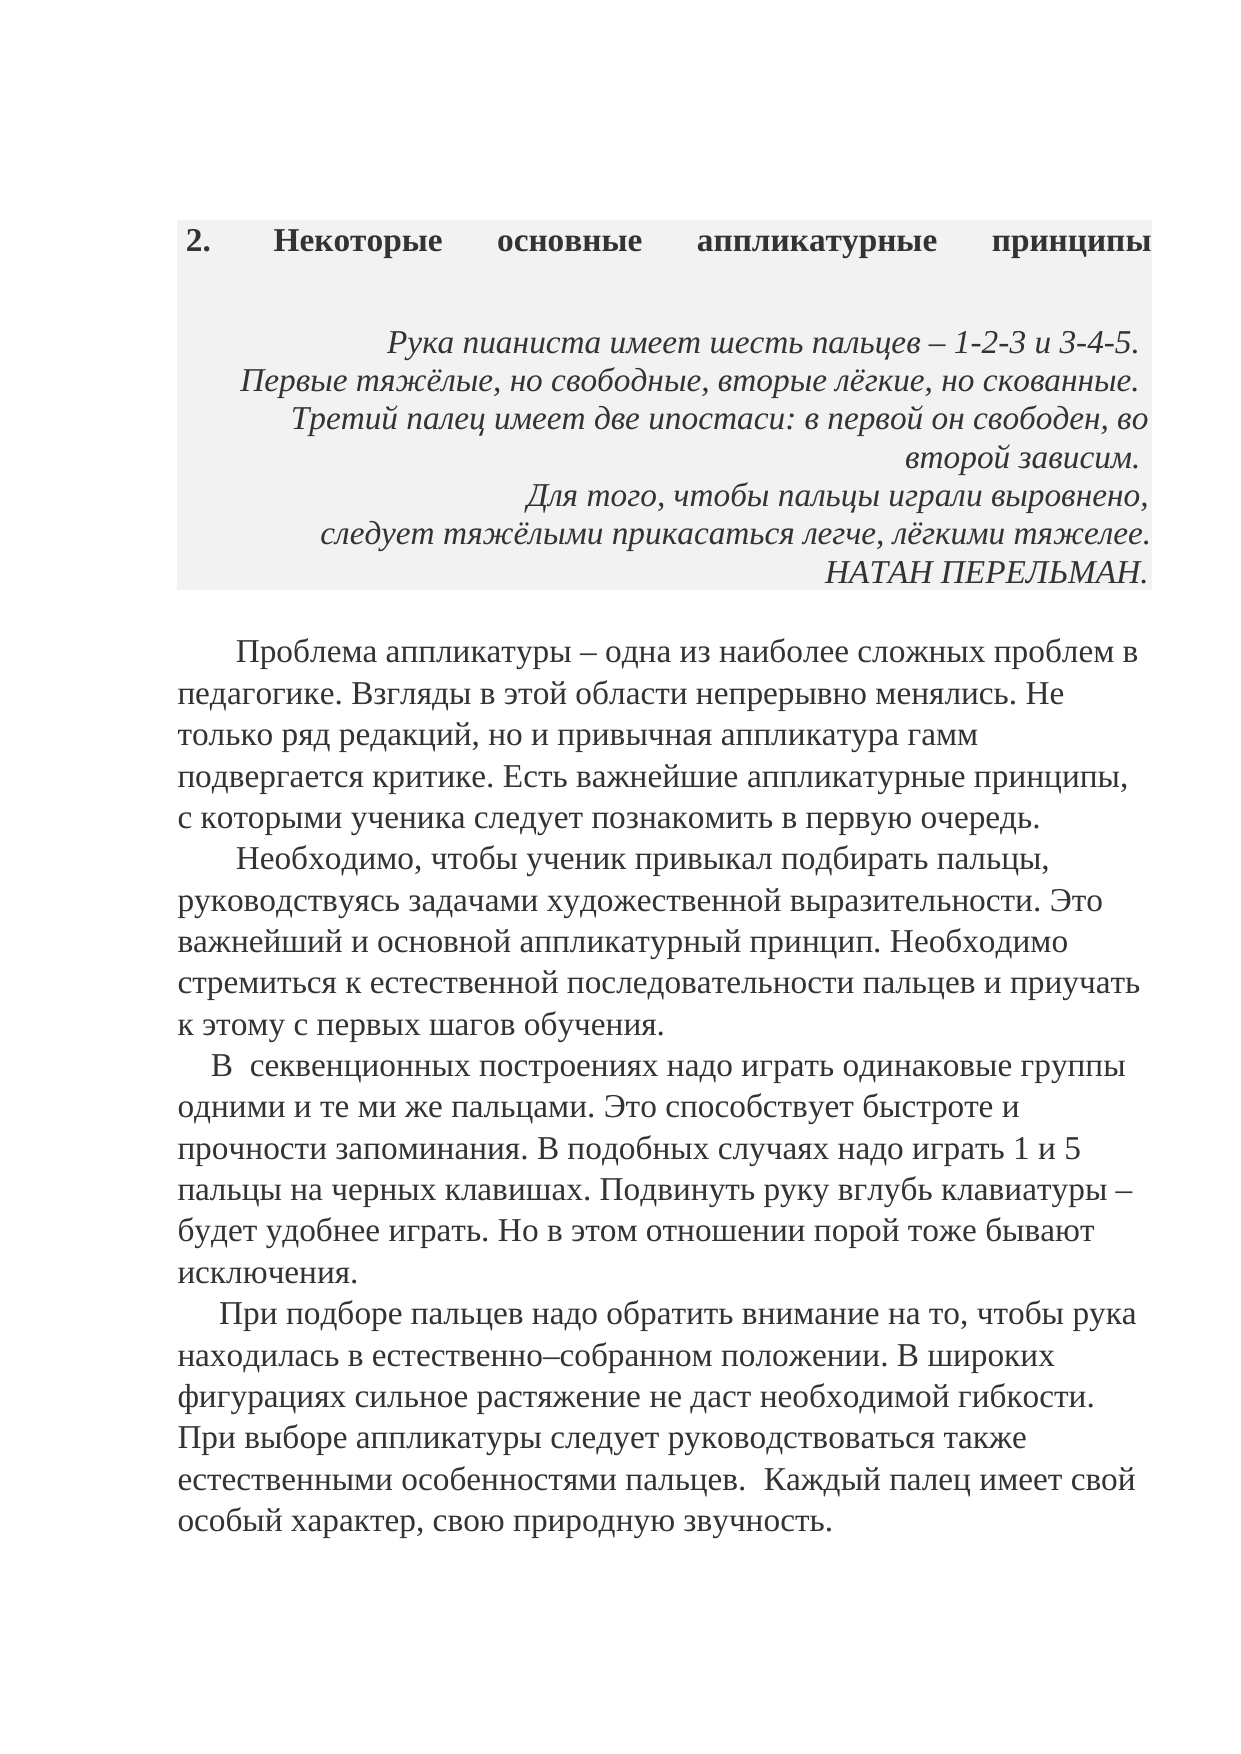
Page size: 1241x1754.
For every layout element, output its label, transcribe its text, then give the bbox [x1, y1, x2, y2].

text Проблема аппликатуры – одна из наиболее сложных проблем в педагогике. Взгляды в этой области непрерывно менялись. Не только ряд редакций, но и привычная аппликатура гамм подвергается критике. Есть важнейшие аппликатурные принципы, с которыми ученика следует познакомить в первую очередь. Необходимо, чтобы ученик привыкал подбирать пальцы, руководствуясь задачами художественной выразительности. Это важнейший и основной аппликатурный принцип. Необходимо стремиться к естественной последовательности пальцев и приучать к этому с первых шагов обучения. В секвенционных построениях надо играть одинаковые группы одними и те ми же пальцами. Это способствует быстроте и прочности запоминания. В подобных случаях надо играть 1 и 5 пальцы на черных клавишах. Подвинуть руку вглубь клавиатуры – будет удобнее играть. Но в этом отношении порой тоже бывают исключения. При подборе пальцев надо обратить внимание на то, чтобы рука находилась в естественно–собранном положении. В широких фигурациях сильное растяжение не даст необходимой гибкости. При выборе аппликатуры следует руководствоваться также естественными особенностями пальцев. Каждый палец имеет свой особый характер, свою природную звучность. [177, 590, 1152, 1538]
text 2. Некоторые основные аппликатурные принципы [177, 220, 1152, 297]
text Рука пианиста имеет шесть пальцев – 1-2-3 и 3-4-5. Первые тяжёлые, но свободные, вторые лёгкие, но скованные. Третий палец имеет две ипостаси: в первой он свободен, во второй зависим. Для того, чтобы пальцы играли выровнено, следует тяжёлыми прикасаться легче, лёгкими тяжелее. НАТАН ПЕРЕЛЬМАН. [177, 322, 1152, 590]
